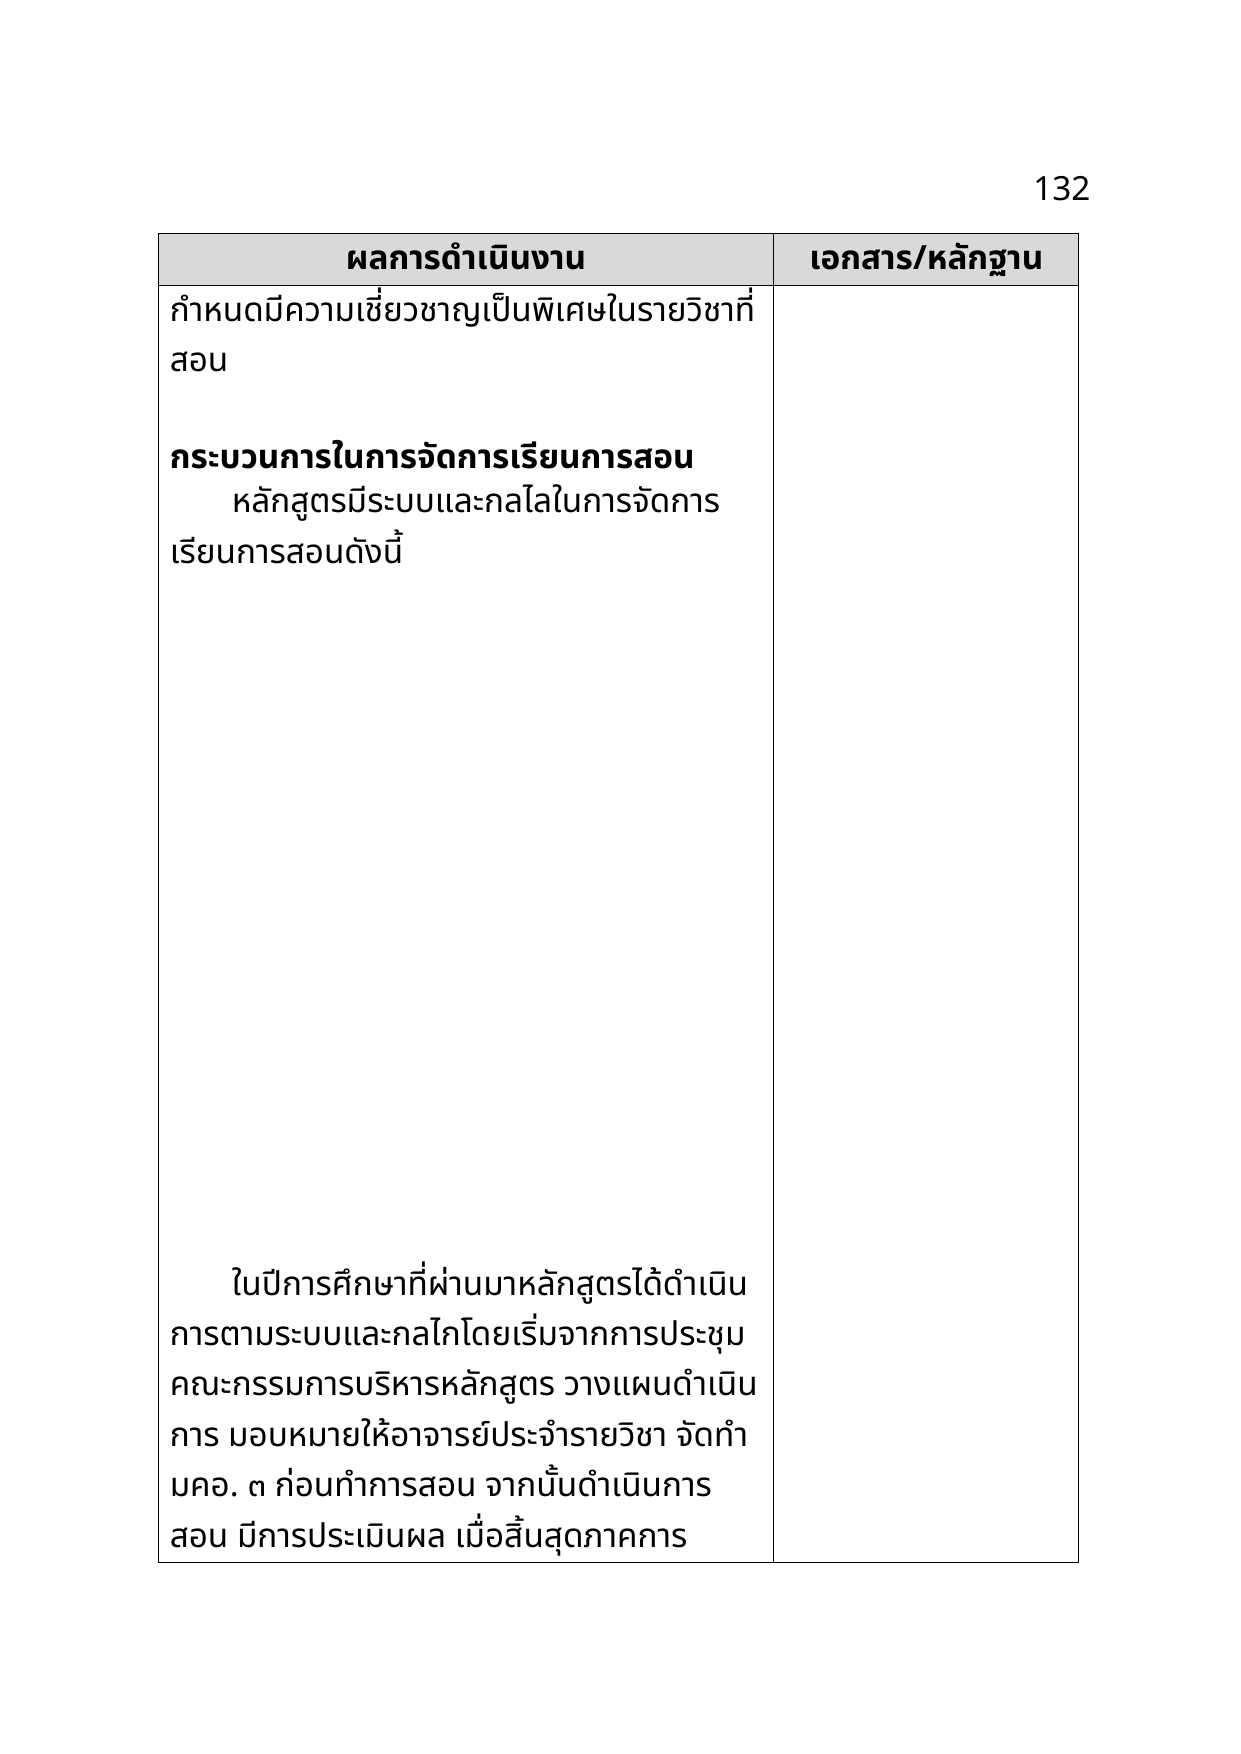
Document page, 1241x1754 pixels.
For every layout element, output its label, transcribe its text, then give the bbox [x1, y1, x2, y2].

table_header เอกสาร/หลักฐาน [774, 234, 1078, 285]
table_header ผลการดำเนินงาน [159, 234, 773, 285]
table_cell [159, 286, 773, 1562]
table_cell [774, 286, 1078, 1562]
